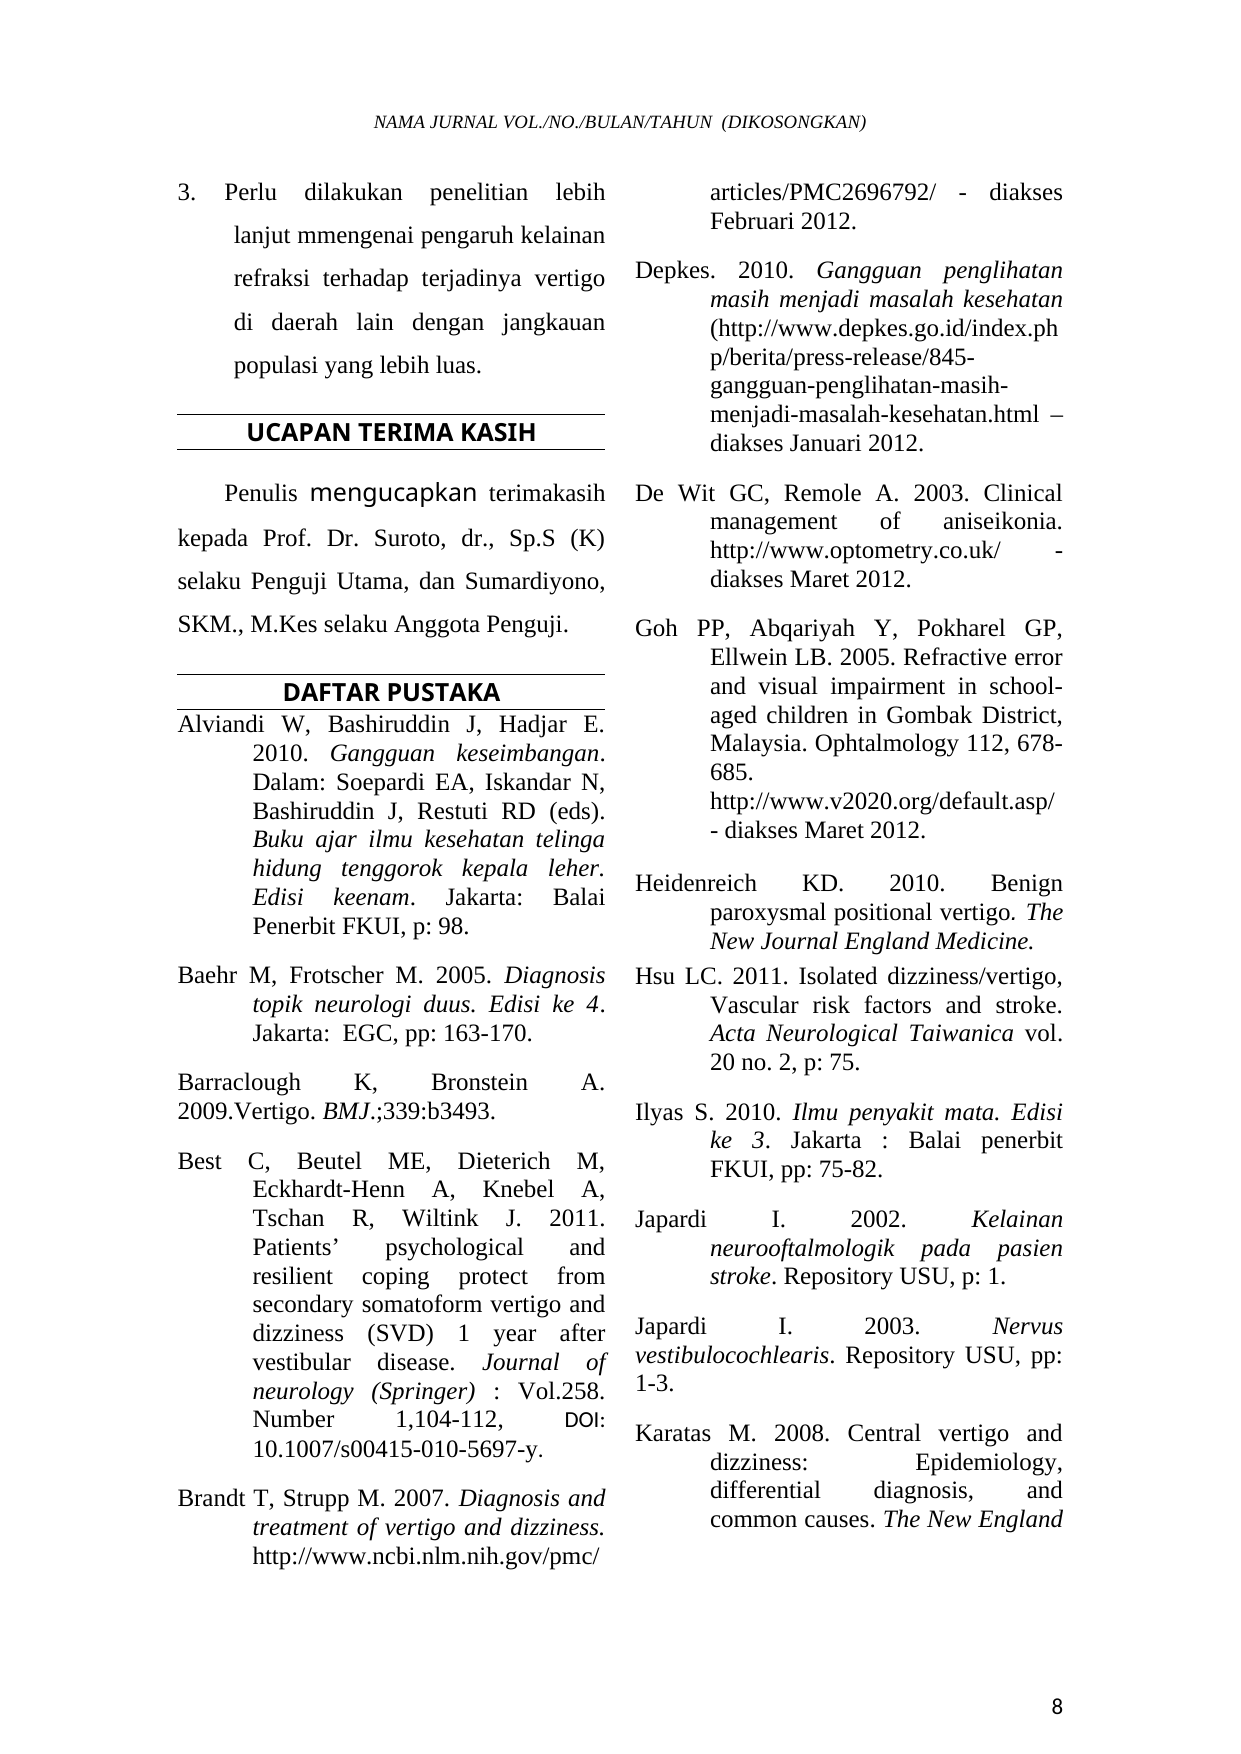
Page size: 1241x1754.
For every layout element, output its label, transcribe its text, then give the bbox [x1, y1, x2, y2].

text Alviandi W, Bashiruddin J, Hadjar E. 2010. Gangguan keseimbangan. Dalam: Soepardi EA, Iskandar N, Bashiruddin J, Restuti RD (eds). Buku ajar ilmu kesehatan telinga hidung tenggorok kepala leher. Edisi keenam. Jakarta: Balai Penerbit FKUI, p: 98. [177, 710, 605, 939]
text Goh PP, Abqariyah Y, Pokharel GP, Ellwein LB. 2005. Refractive error and visual impairment in school-aged children in Gombak District, Malaysia. Ophtalmology 112, 678-685. http://www.v2020.org/default.asp/ - diakses Maret 2012. [635, 613, 1063, 843]
text Hsu LC. 2011. Isolated dizziness/vertigo, Vascular risk factors and stroke. Acta Neurological Taiwanica vol. 20 no. 2, p: 75. [635, 961, 1063, 1076]
table_header DAFTAR PUSTAKA [177, 675, 605, 708]
table_header UCAPAN TERIMA KASIH [177, 415, 605, 449]
text Ilyas S. 2010. Ilmu penyakit mata. Edisi ke 3. Jakarta : Balai penerbit FKUI, pp: 75-82. [635, 1097, 1063, 1183]
text Best C, Beutel ME, Dieterich M, Eckhardt-Henn A, Knebel A, Tschan R, Wiltink J. 2011. Patients’ psychological and resilient coping protect from secondary somatoform vertigo and dizziness (SVD) 1 year after vestibular disease. Journal of neurology (Springer) : Vol.258. Number 1,104-112, DOI: 10.1007/s00415-010-5697-y. [177, 1146, 605, 1463]
text Brandt T, Strupp M. 2007. Diagnosis and treatment of vertigo and dizziness. http://www.ncbi.nlm.nih.gov/pmc/articles/PMC2696792/ - diakses Februari 2012. [177, 1483, 605, 1570]
text Baehr M, Frotscher M. 2005. Diagnosis topik neurologi duus. Edisi ke 4. Jakarta: EGC, pp: 163-170. [177, 960, 605, 1047]
text Penulis mengucapkan terimakasih kepada Prof. Dr. Suroto, dr., Sp.S (K) selaku Penguji Utama, dan Sumardiyono, SKM., M.Kes selaku Anggota Penguji. [177, 475, 605, 638]
text Brandt T, Strupp M. 2007. Diagnosis and treatment of vertigo and dizziness. http://www.ncbi.nlm.nih.gov/pmc/articles/PMC2696792/ - diakses Februari 2012. [635, 177, 1063, 235]
text Barraclough K, Bronstein A. 2009.Vertigo. BMJ.;339:b3493. [177, 1067, 605, 1125]
list Perlu dilakukan penelitian lebih lanjut mmengenai pengaruh kelainan refraksi terhadap terjadinya vertigo di daerah lain dengan jangkauan populasi yang lebih luas. [177, 177, 605, 378]
subtitle Heidenreich KD. 2010. Benign paroxysmal positional vertigo. The New Journal England Medicine. [635, 868, 1063, 955]
text Depkes. 2010. Gangguan penglihatan masih menjadi masalah kesehatan (http://www.depkes.go.id/index.php/berita/press-release/845-gangguan-penglihatan-masih-menjadi-masalah-kesehatan.html – diakses Januari 2012. [635, 256, 1063, 457]
text Japardi I. 2002. Kelainan neurooftalmologik pada pasien stroke. Repository USU, p: 1. [635, 1204, 1063, 1290]
text De Wit GC, Remole A. 2003. Clinical management of aniseikonia. http://www.optometry.co.uk/ - diakses Maret 2012. [635, 478, 1063, 593]
text Japardi I. 2003. Nervus vestibulocochlearis. Repository USU, pp: 1-3. [635, 1311, 1063, 1397]
